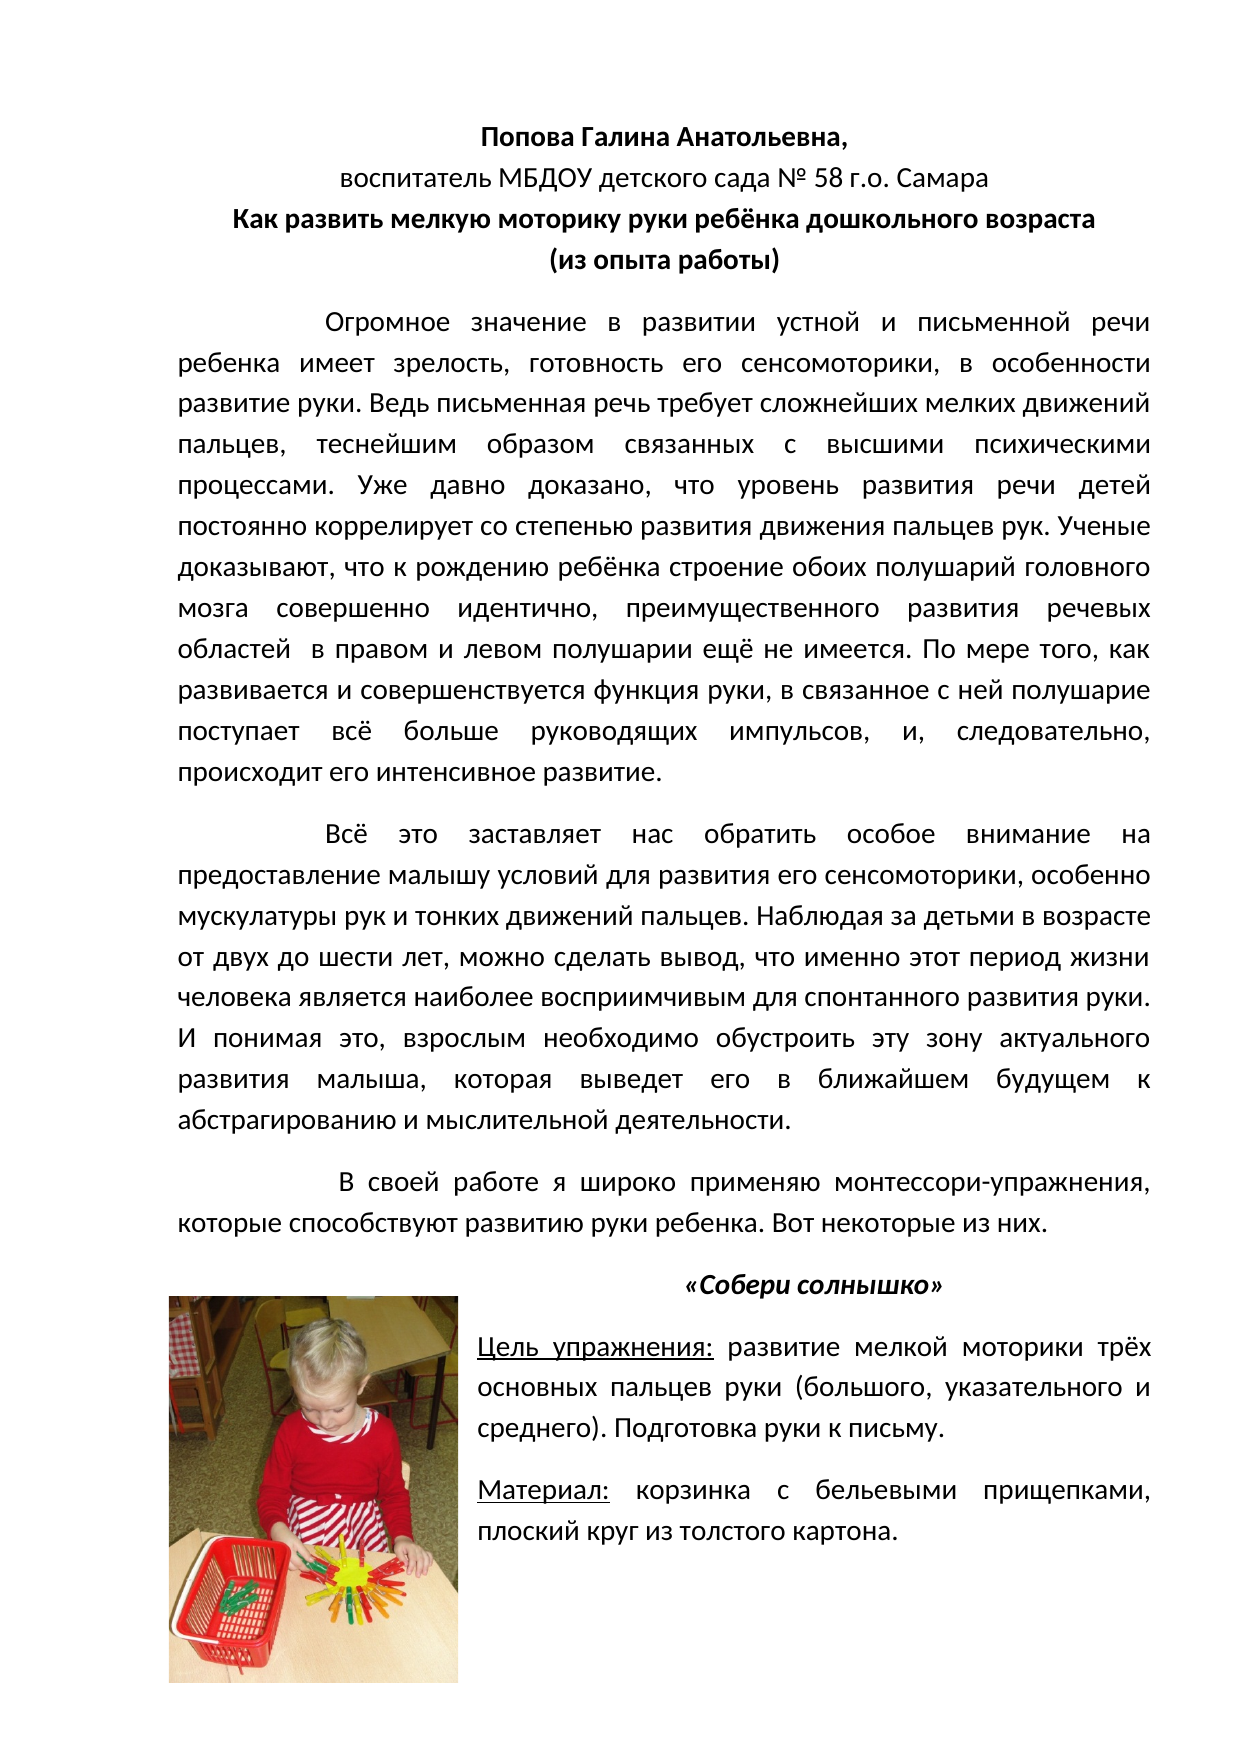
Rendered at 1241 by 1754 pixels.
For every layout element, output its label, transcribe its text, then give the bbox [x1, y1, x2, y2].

picture [168, 1296, 459, 1683]
text Всё это заставляет нас обратить особое внимание на предоставление малышу условий для развития его сенсомоторики, особенно мускулатуры рук и тонких движений пальцев. Наблюдая за детьми в возрасте от двух до шести лет, можно сделать вывод, что именно этот период жизни человека является наиболее восприимчивым для спонтанного развития руки. И понимая это, взрослым необходимо обустроить эту зону актуального развития малыша, которая выведет его в ближайшем будущем к абстрагированию и мыслительной деятельности. [177, 815, 1152, 1137]
text Материал: корзинка с бельевыми прищепками, плоский круг из толстого картона. [459, 1471, 1152, 1548]
text «Собери солнышко» [177, 1266, 1152, 1301]
text (из опыта работы) [177, 241, 1152, 277]
text Огромное значение в развитии устной и письменной речи ребенка имеет зрелость, готовность его сенсомоторики, в особенности развитие руки. Ведь письменная речь требует сложнейших мелких движений пальцев, теснейшим образом связанных с высшими психическими процессами. Уже давно доказано, что уровень развития речи детей постоянно коррелирует со степенью развития движения пальцев рук. Ученые доказывают, что к рождению ребёнка строение обоих полушарий головного мозга совершенно идентично, преимущественного развития речевых областей в правом и левом полушарии ещё не имеется. По мере того, как развивается и совершенствуется функция руки, в связанное с ней полушарие поступает всё больше руководящих импульсов, и, следовательно, происходит его интенсивное развитие. [177, 303, 1152, 789]
text В своей работе я широко применяю монтессори-упражнения, которые способствуют развитию руки ребенка. Вот некоторые из них. [177, 1163, 1152, 1240]
text Цель упражнения: развитие мелкой моторики трёх основных пальцев руки (большого, указательного и среднего). Подготовка руки к письму. [459, 1328, 1152, 1445]
text воспитатель МБДОУ детского сада № 58 г.о. Самара [177, 159, 1152, 195]
text Как развить мелкую моторику руки ребёнка дошкольного возраста [177, 200, 1152, 236]
text Попова Галина Анатольевна, [177, 118, 1152, 154]
